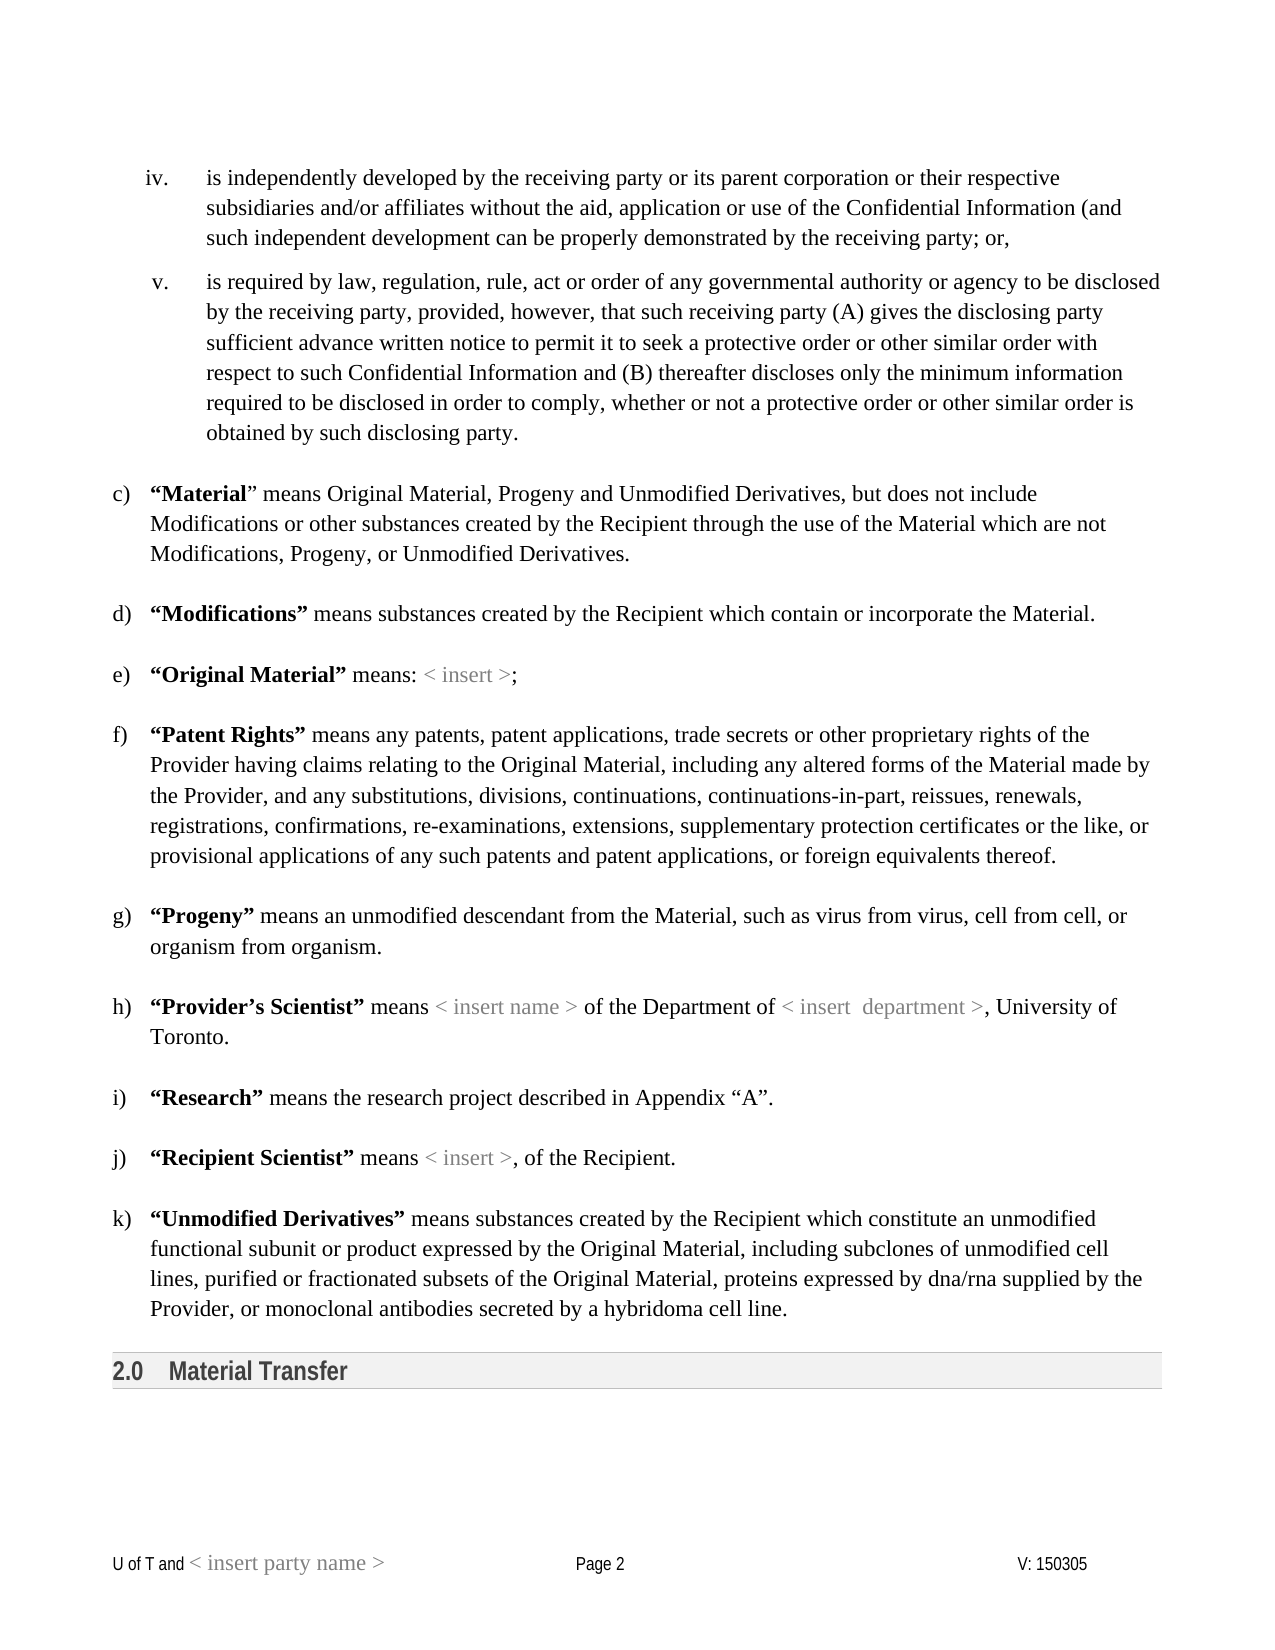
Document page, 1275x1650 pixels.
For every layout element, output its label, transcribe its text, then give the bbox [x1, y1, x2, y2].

list is required by law, regulation, rule, act or order of any governmental authority or agency to be disclosed by the receiving party, provided, however, that such receiving party (A) gives the disclosing party sufficient advance written notice to permit it to seek a protective order or other similar order with respect to such Confidential Information and (B) thereafter discloses only the minimum information required to be disclosed in order to comply, whether or not a protective order or other similar order is obtained by such disclosing party. [169, 268, 1162, 446]
list “Modifications” means substances created by the Recipient which contain or incorporate the Material. [112, 600, 1162, 627]
list “Progeny” means an unmodified descendant from the Material, such as virus from virus, cell from cell, or organism from organism. [112, 902, 1162, 959]
list “Research” means the research project described in Appendix “A”. [112, 1084, 1162, 1110]
subtitle Material Transfer [112, 1353, 1162, 1389]
list “Original Material” means: ; [112, 661, 1162, 687]
list “Unmodified Derivatives” means substances created by the Recipient which constitute an unmodified functional subunit or product expressed by the Original Material, including subclones of unmodified cell lines, purified or fractionated subsets of the Original Material, proteins expressed by dna/rna supplied by the Provider, or monoclonal antibodies secreted by a hybridoma cell line. [112, 1204, 1162, 1322]
list “Patent Rights” means any patents, patent applications, trade secrets or other proprietary rights of the Provider having claims relating to the Original Material, including any altered forms of the Material made by the Provider, and any substitutions, divisions, continuations, continuations-in-part, reissues, renewals, registrations, confirmations, re-examinations, extensions, supplementary protection certificates or the like, or provisional applications of any such patents and patent applications, or foreign equivalents thereof. [112, 721, 1162, 868]
list “Recipient Scientist” means , of the Recipient. [112, 1144, 1162, 1171]
list “Material” means Original Material, Progeny and Unmodified Derivatives, but does not include Modifications or other substances created by the Recipient through the use of the Material which are not Modifications, Progeny, or Unmodified Derivatives. [112, 479, 1162, 566]
list is independently developed by the receiving party or its parent corporation or their respective subsidiaries and/or affiliates without the aid, application or use of the Confidential Information (and such independent development can be properly demonstrated by the receiving party; or, [169, 164, 1162, 251]
list “Provider’s Scientist” means of the Department of , University of Toronto. [112, 993, 1162, 1050]
